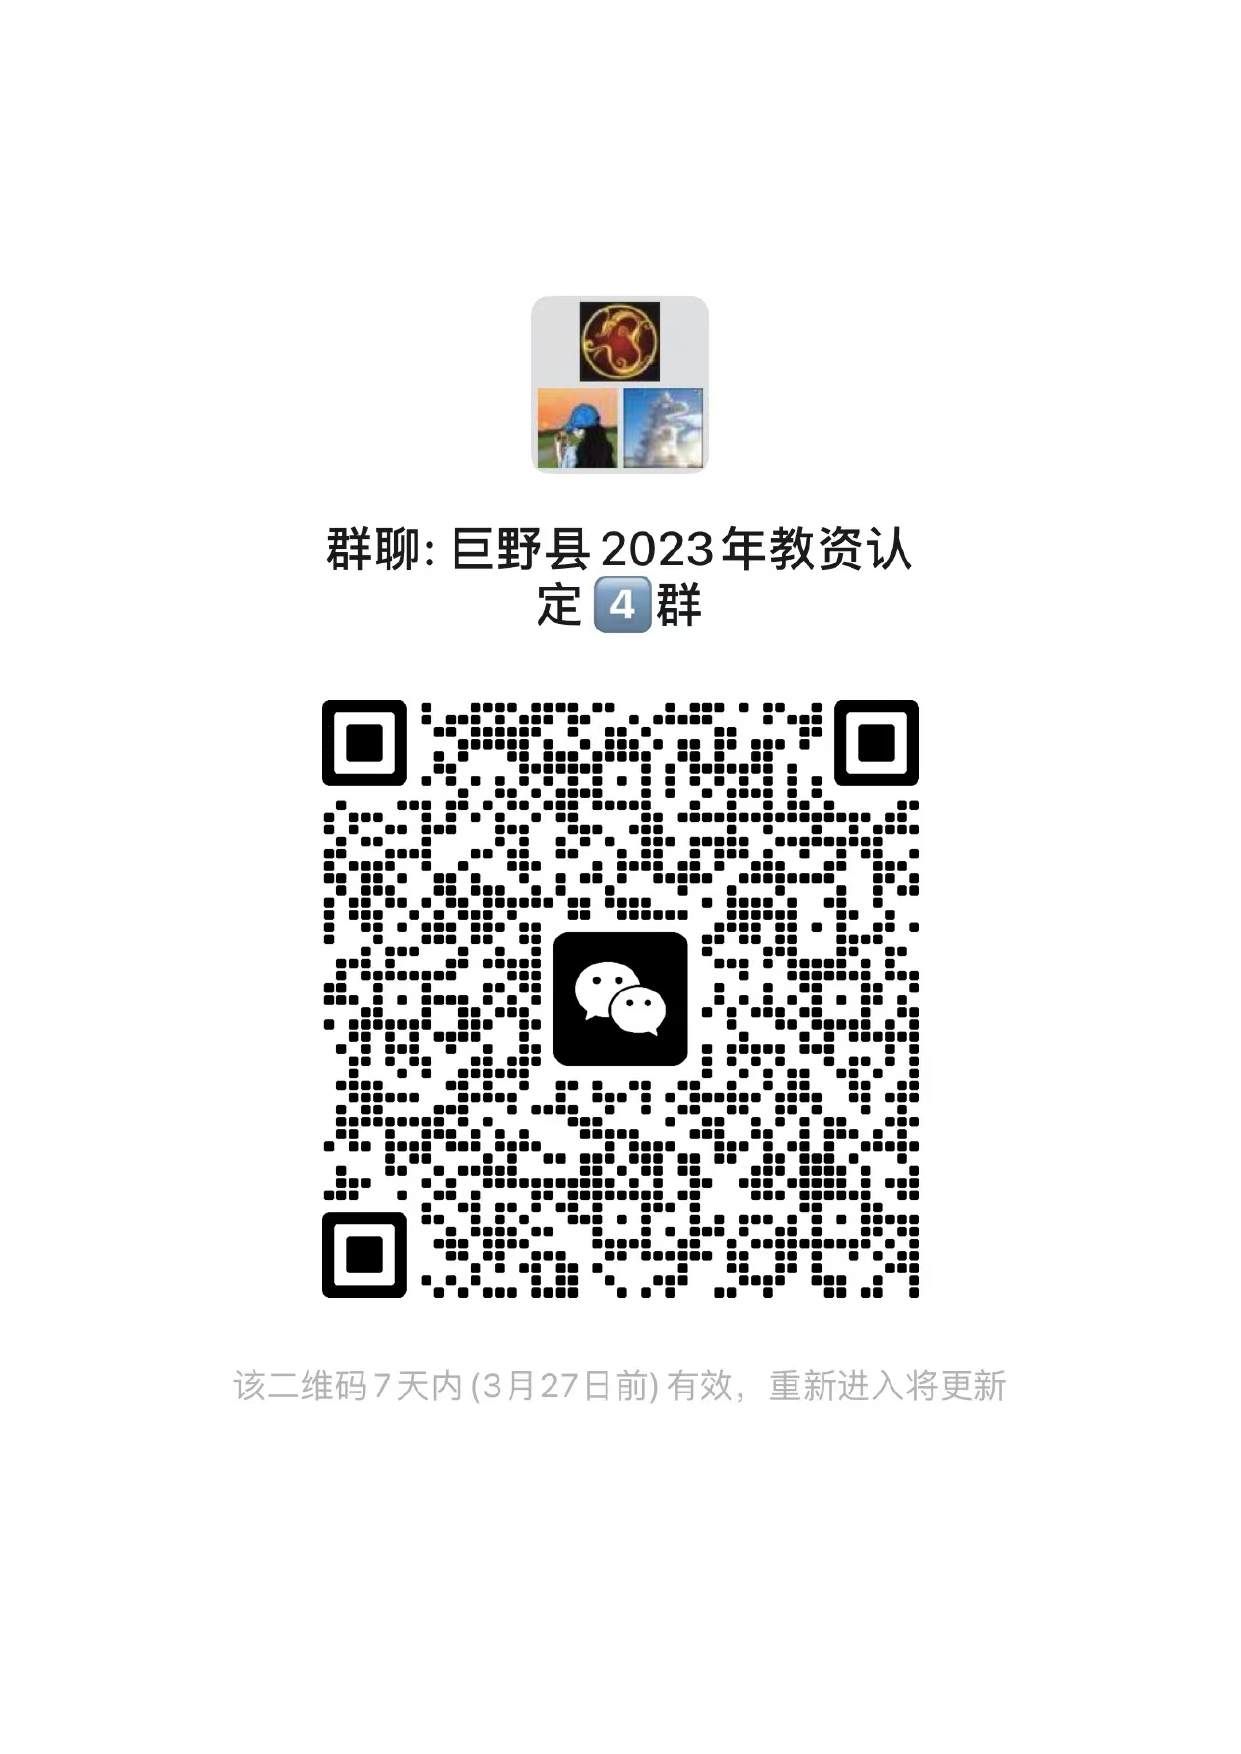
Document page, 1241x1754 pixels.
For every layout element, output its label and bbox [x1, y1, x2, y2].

picture [187, 162, 1053, 1540]
